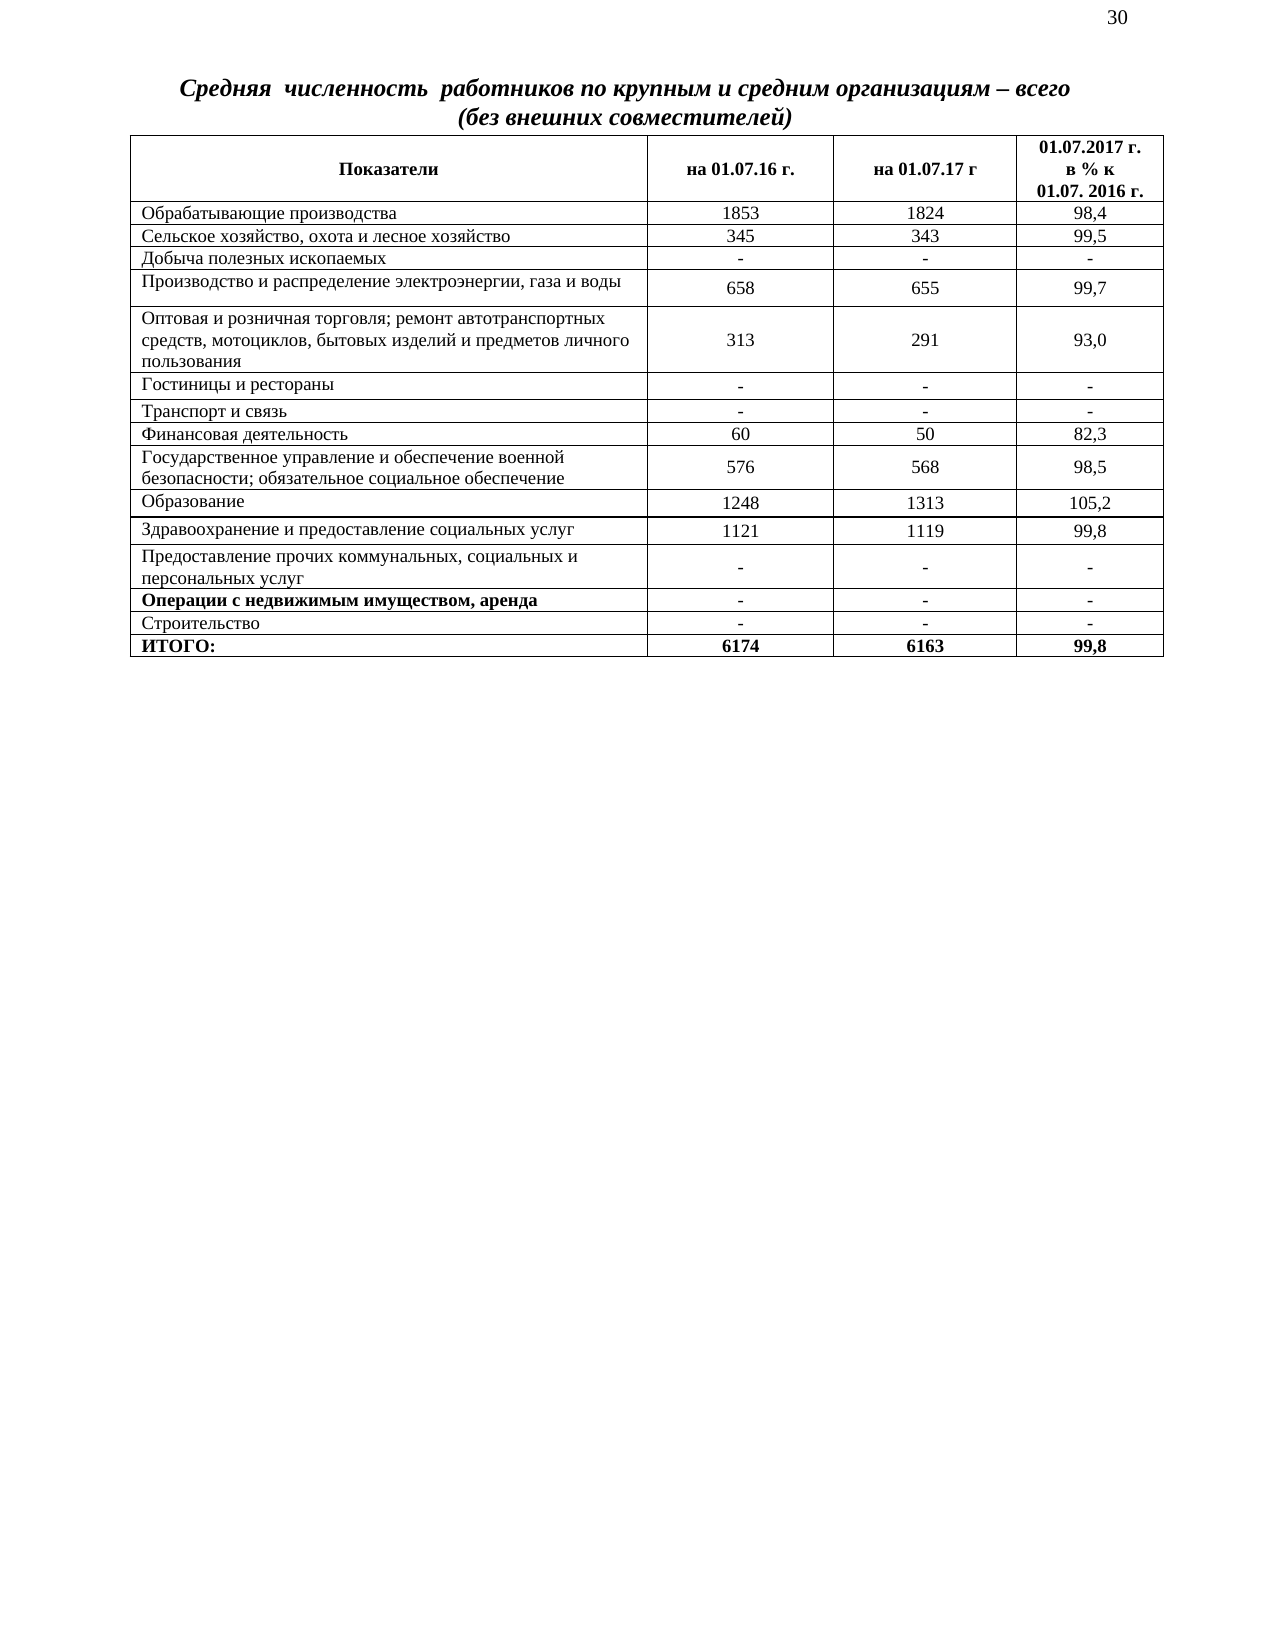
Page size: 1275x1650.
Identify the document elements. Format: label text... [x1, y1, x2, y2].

text (без внешних совместителей) [79, 102, 1172, 131]
text Средняя численность работников по крупным и средним организациям – всего [79, 73, 1172, 102]
